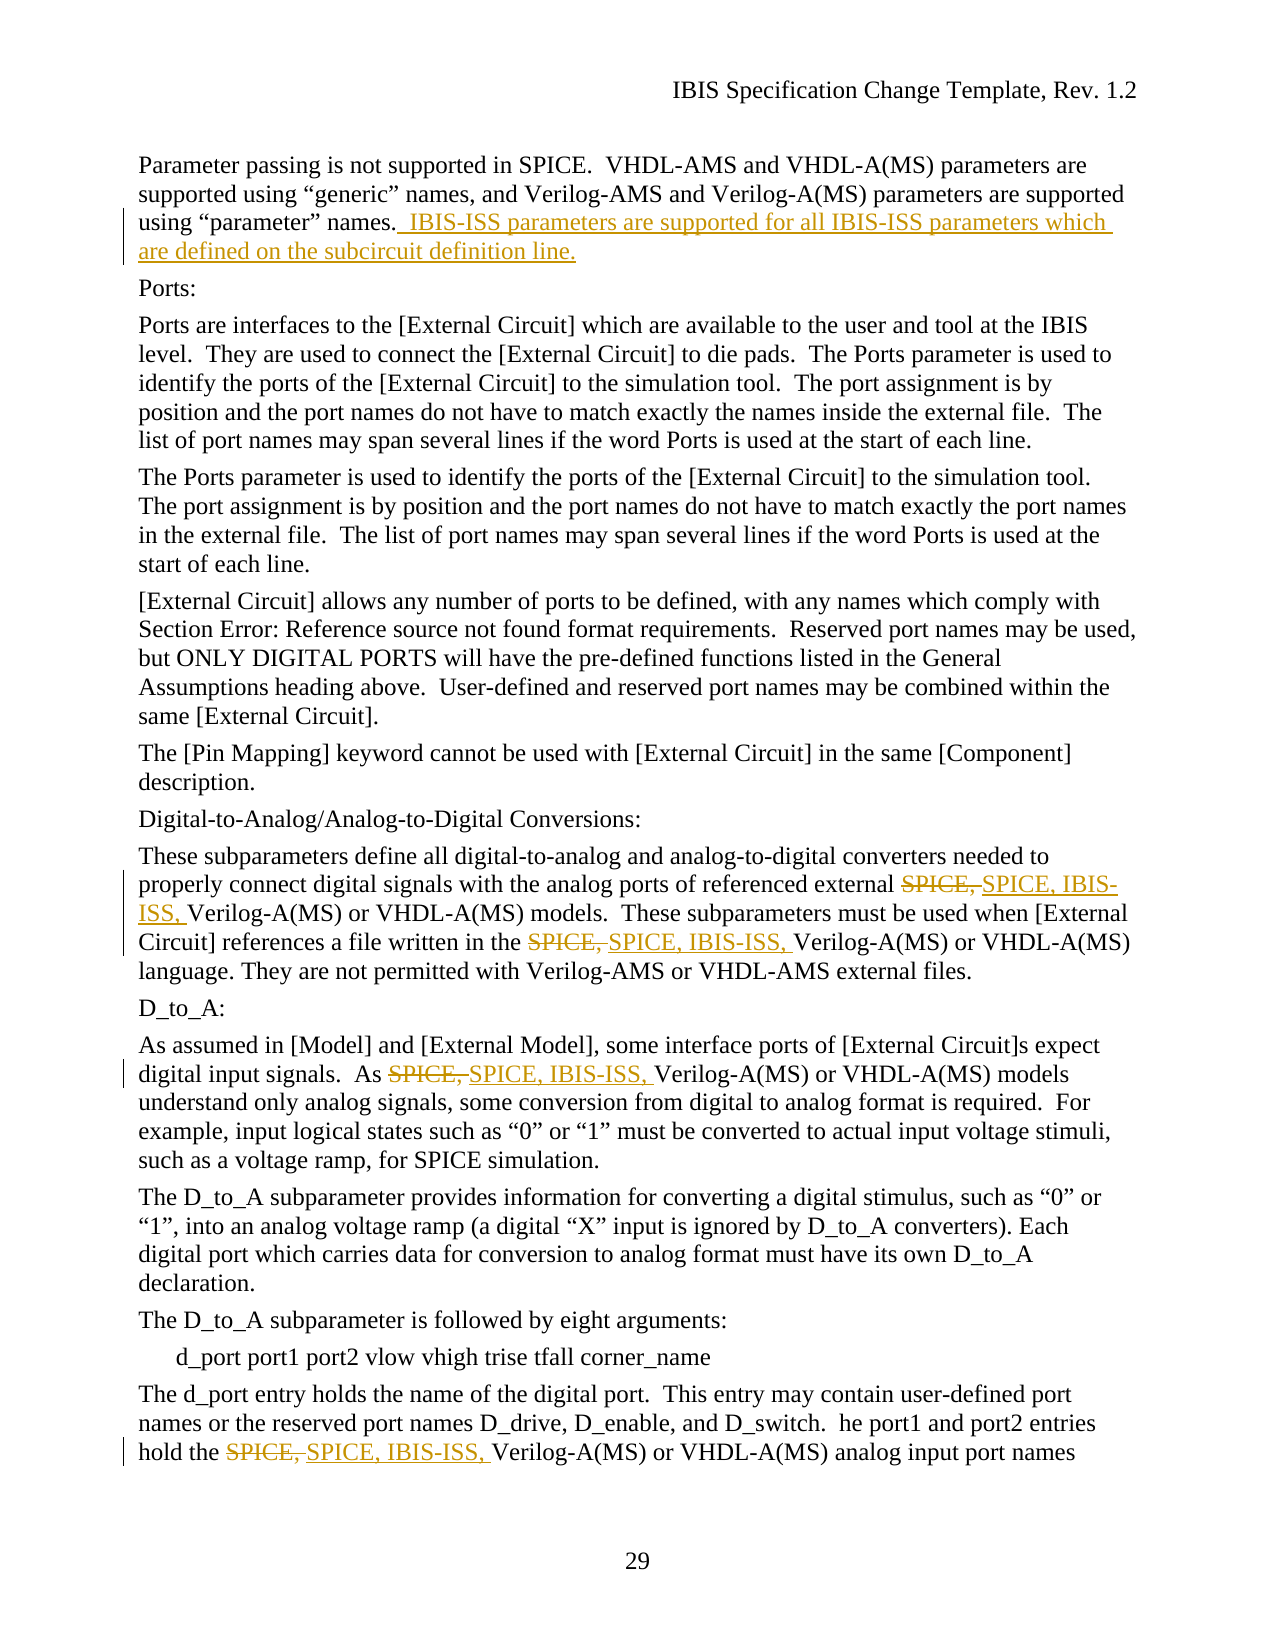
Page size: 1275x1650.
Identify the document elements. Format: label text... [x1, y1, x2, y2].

text Parameter passing is not supported in SPICE. VHDL-AMS and VHDL-A(MS) parameters are supported using “generic” names, and Verilog-AMS and Verilog-A(MS) parameters are supported using “parameter” names. [138, 150, 1137, 265]
text The [Pin Mapping] keyword cannot be used with [External Circuit] in the same [Component] description. [138, 738, 1137, 795]
text The D_to_A subparameter is followed by eight arguments: [138, 1305, 1137, 1334]
text Ports: [138, 273, 1137, 302]
text These subparameters define all digital-to-analog and analog-to-digital converters needed to properly connect digital signals with the analog ports of referenced external Verilog-A(MS) or VHDL-A(MS) models. These subparameters must be used when [External Circuit] references a file written in the Verilog-A(MS) or VHDL-A(MS) language. They are not permitted with Verilog-AMS or VHDL-AMS external files. [138, 841, 1137, 984]
text The D_to_A subparameter provides information for converting a digital stimulus, such as “0” or “1”, into an analog voltage ramp (a digital “X” input is ignored by D_to_A converters). Each digital port which carries data for conversion to analog format must have its own D_to_A declaration. [138, 1182, 1137, 1297]
text Digital-to-Analog/Analog-to-Digital Conversions: [138, 804, 1137, 832]
text The Ports parameter is used to identify the ports of the [External Circuit] to the simulation tool. The port assignment is by position and the port names do not have to match exactly the port names in the external file. The list of port names may span several lines if the word Ports is used at the start of each line. [138, 462, 1137, 577]
text D_to_A: [138, 993, 1137, 1022]
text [138, 1379, 1137, 1466]
list d_port port1 port2 vlow vhigh trise tfall corner_name [176, 1342, 1137, 1371]
text Ports are interfaces to the [External Circuit] which are available to the user and tool at the IBIS level. They are used to connect the [External Circuit] to die pads. The Ports parameter is used to identify the ports of the [External Circuit] to the simulation tool. The port assignment is by position and the port names do not have to match exactly the names inside the external file. The list of port names may span several lines if the word Ports is used at the start of each line. [138, 310, 1137, 454]
text As assumed in [Model] and [External Model], some interface ports of [External Circuit]s expect digital input signals. As Verilog-A(MS) or VHDL-A(MS) models understand only analog signals, some conversion from digital to analog format is required. For example, input logical states such as “0” or “1” must be converted to actual input voltage stimuli, such as a voltage ramp, for SPICE simulation. [138, 1030, 1137, 1174]
